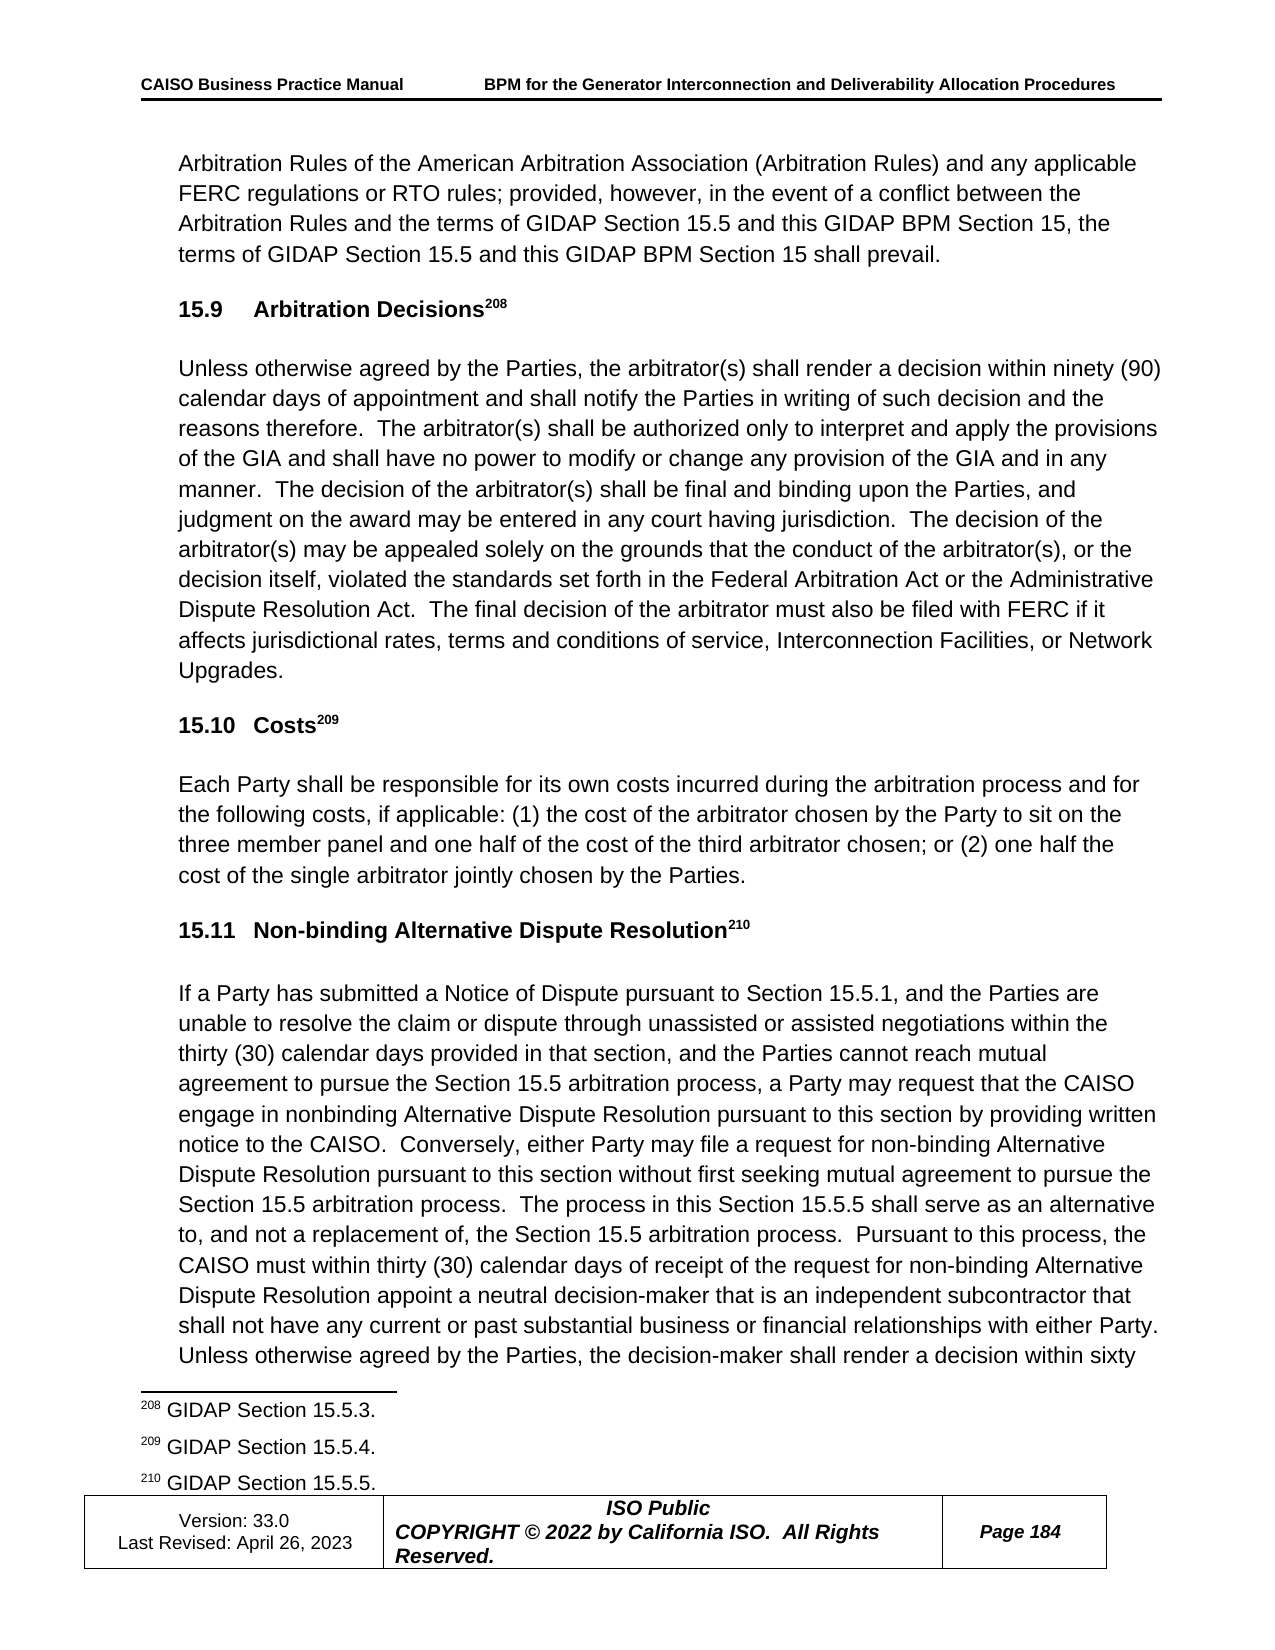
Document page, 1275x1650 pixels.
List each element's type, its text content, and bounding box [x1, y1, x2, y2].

subtitle Non-binding Alternative Dispute Resolution [178, 917, 1162, 943]
text Each Party shall be responsible for its own costs incurred during the arbitration process and for the following costs, if applicable: (1) the cost of the arbitrator chosen by the Party to sit on the three member panel and one half of the cost of the third arbitrator chosen; or (2) one half the cost of the single arbitrator jointly chosen by the Parties. [178, 771, 1162, 888]
subtitle Costs [178, 712, 1162, 738]
subtitle Arbitration Decisions [178, 296, 1162, 322]
text Unless otherwise agreed by the Parties, the arbitrator(s) shall render a decision within ninety (90) calendar days of appointment and shall notify the Parties in writing of such decision and the reasons therefore. The arbitrator(s) shall be authorized only to interpret and apply the provisions of the GIA and shall have no power to modify or change any provision of the GIA and in any manner. The decision of the arbitrator(s) shall be final and binding upon the Parties, and judgment on the award may be entered in any court having jurisdiction. The decision of the arbitrator(s) may be appealed solely on the grounds that the conduct of the arbitrator(s), or the decision itself, violated the standards set forth in the Federal Arbitration Act or the Administrative Dispute Resolution Act. The final decision of the arbitrator must also be filed with FERC if it affects jurisdictional rates, terms and conditions of service, Interconnection Facilities, or Network Upgrades. [178, 355, 1162, 683]
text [178, 980, 1162, 1368]
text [178, 150, 1162, 267]
